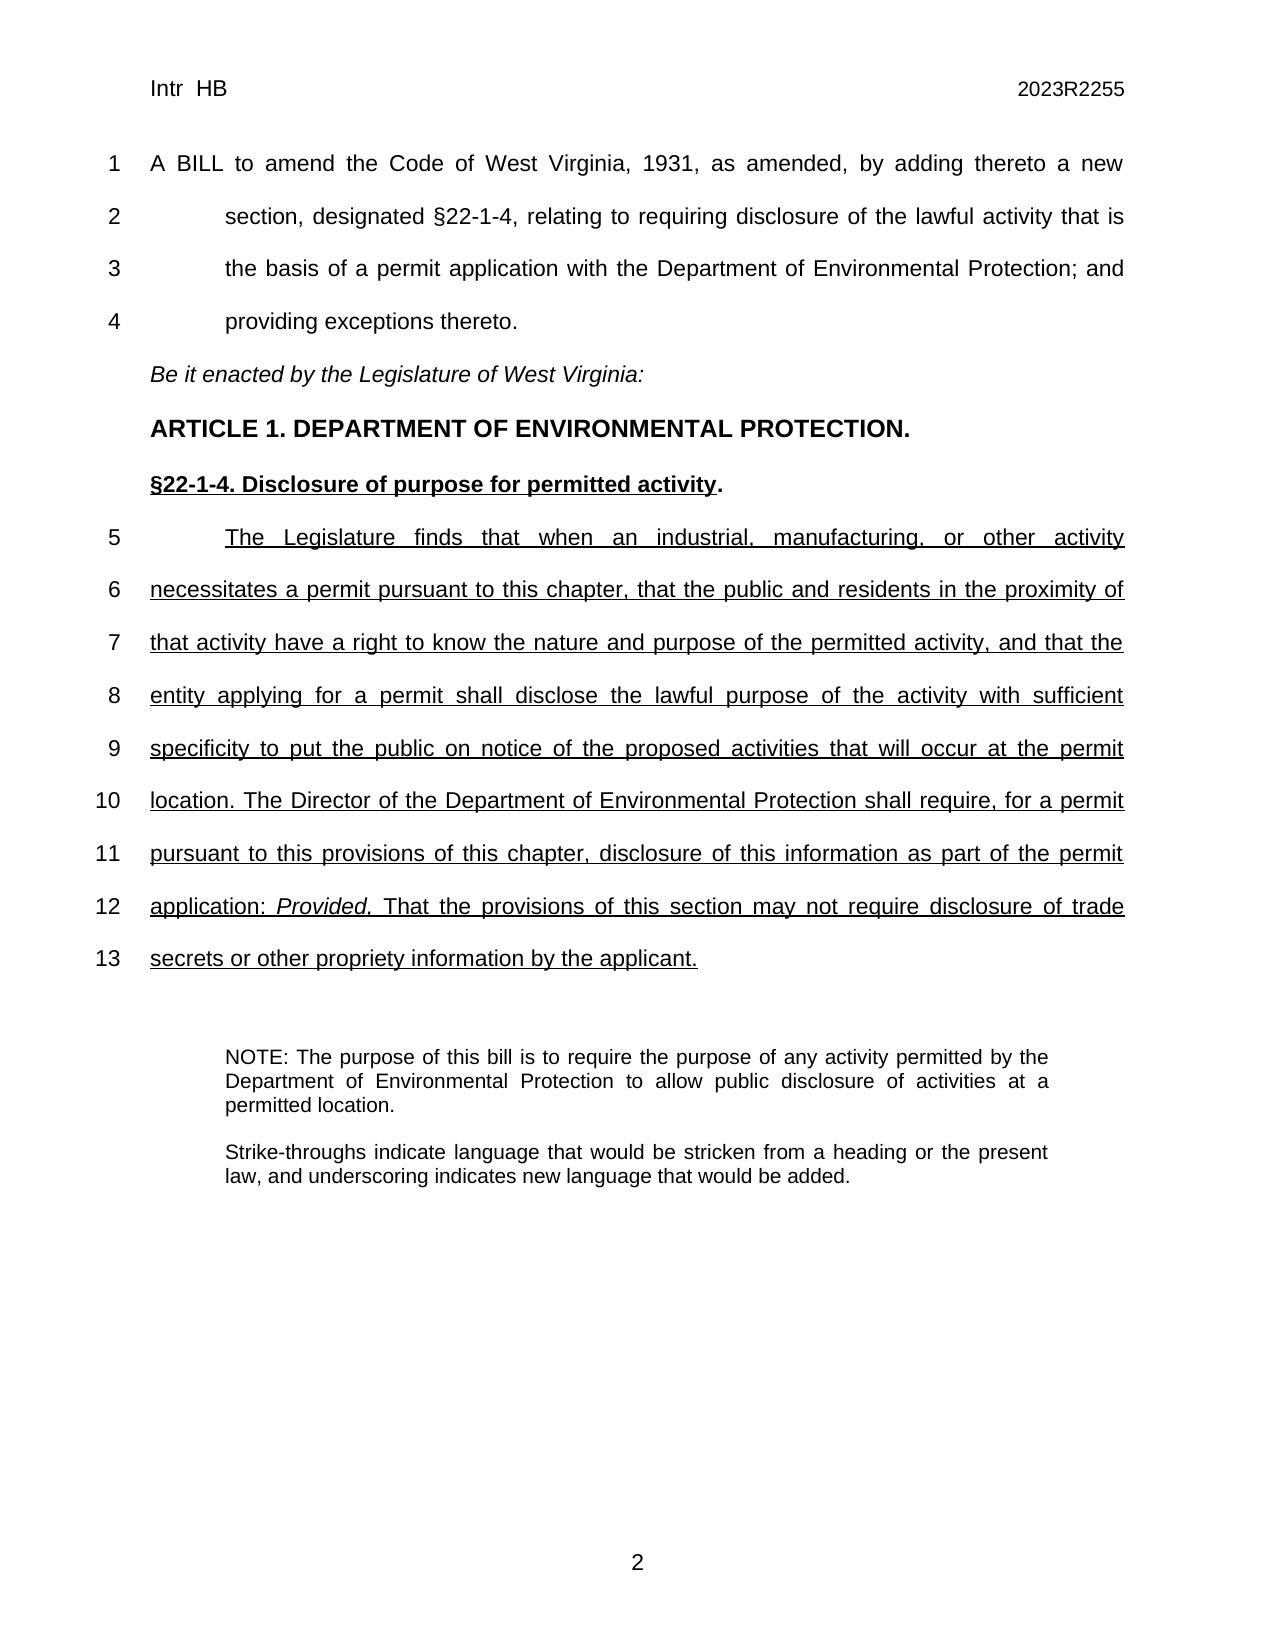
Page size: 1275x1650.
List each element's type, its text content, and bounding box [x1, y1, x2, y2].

text The Legislature finds that when an industrial, manufacturing, or other activity necessitates a permit pursuant to this chapter, that the public and residents in the proximity of that activity have a right to know the nature and purpose of the permitted activity, and that the entity applying for a permit shall disclose the lawful purpose of the activity with sufficient specificity to put the public on notice of the proposed activities that will occur at the permit location. The Director of the Department of Environmental Protection shall require, for a permit pursuant to this provisions of this chapter, disclosure of this information as part of the permit application: Provided, That the provisions of this section may not require disclosure of trade secrets or other propriety information by the applicant. [150, 917, 1125, 972]
text NOTE: The purpose of this bill is to require the purpose of any activity permitted by the Department of Environmental Protection to allow public disclosure of activities at a permitted location. [225, 1045, 1050, 1117]
text The Legislature finds that when an industrial, manufacturing, or other activity necessitates a permit pursuant to this chapter, that the public and residents in the proximity of that activity have a right to know the nature and purpose of the permitted activity, and that the entity applying for a permit shall disclose the lawful purpose of the activity with sufficient specificity to put the public on notice of the proposed activities that will occur at the permit location. The Director of the Department of Environmental Protection shall require, for a permit pursuant to this provisions of this chapter, disclosure of this information as part of the permit application: Provided, That the provisions of this section may not require disclosure of trade secrets or other propriety information by the applicant. [150, 524, 1125, 599]
text Strike-throughs indicate language that would be stricken from a heading or the present law, and underscoring indicates new language that would be added. [225, 1140, 1050, 1188]
text Be it enacted by the Legislature of West Virginia: [150, 361, 1125, 387]
subtitle ARTICLE 1. DEPARTMENT OF ENVIRONMENTAL PROTECTION. [150, 413, 1125, 442]
text The Legislature finds that when an industrial, manufacturing, or other activity necessitates a permit pursuant to this chapter, that the public and residents in the proximity of that activity have a right to know the nature and purpose of the permitted activity, and that the entity applying for a permit shall disclose the lawful purpose of the activity with sufficient specificity to put the public on notice of the proposed activities that will occur at the permit location. The Director of the Department of Environmental Protection shall require, for a permit pursuant to this provisions of this chapter, disclosure of this information as part of the permit application: Provided, That the provisions of this section may not require disclosure of trade secrets or other propriety information by the applicant. [150, 811, 1125, 915]
title A BILL to amend the Code of West Virginia, 1931, as amended, by adding thereto a new section, designated §22-1-4, relating to requiring disclosure of the lawful activity that is the basis of a permit application with the Department of Environmental Protection; and providing exceptions thereto. [150, 150, 1125, 334]
text The Legislature finds that when an industrial, manufacturing, or other activity necessitates a permit pursuant to this chapter, that the public and residents in the proximity of that activity have a right to know the nature and purpose of the permitted activity, and that the entity applying for a permit shall disclose the lawful purpose of the activity with sufficient specificity to put the public on notice of the proposed activities that will occur at the permit location. The Director of the Department of Environmental Protection shall require, for a permit pursuant to this provisions of this chapter, disclosure of this information as part of the permit application: Provided, That the provisions of this section may not require disclosure of trade secrets or other propriety information by the applicant. [150, 600, 1125, 810]
subtitle §22-1-4. Disclosure of purpose for permitted activity. [150, 471, 1125, 497]
